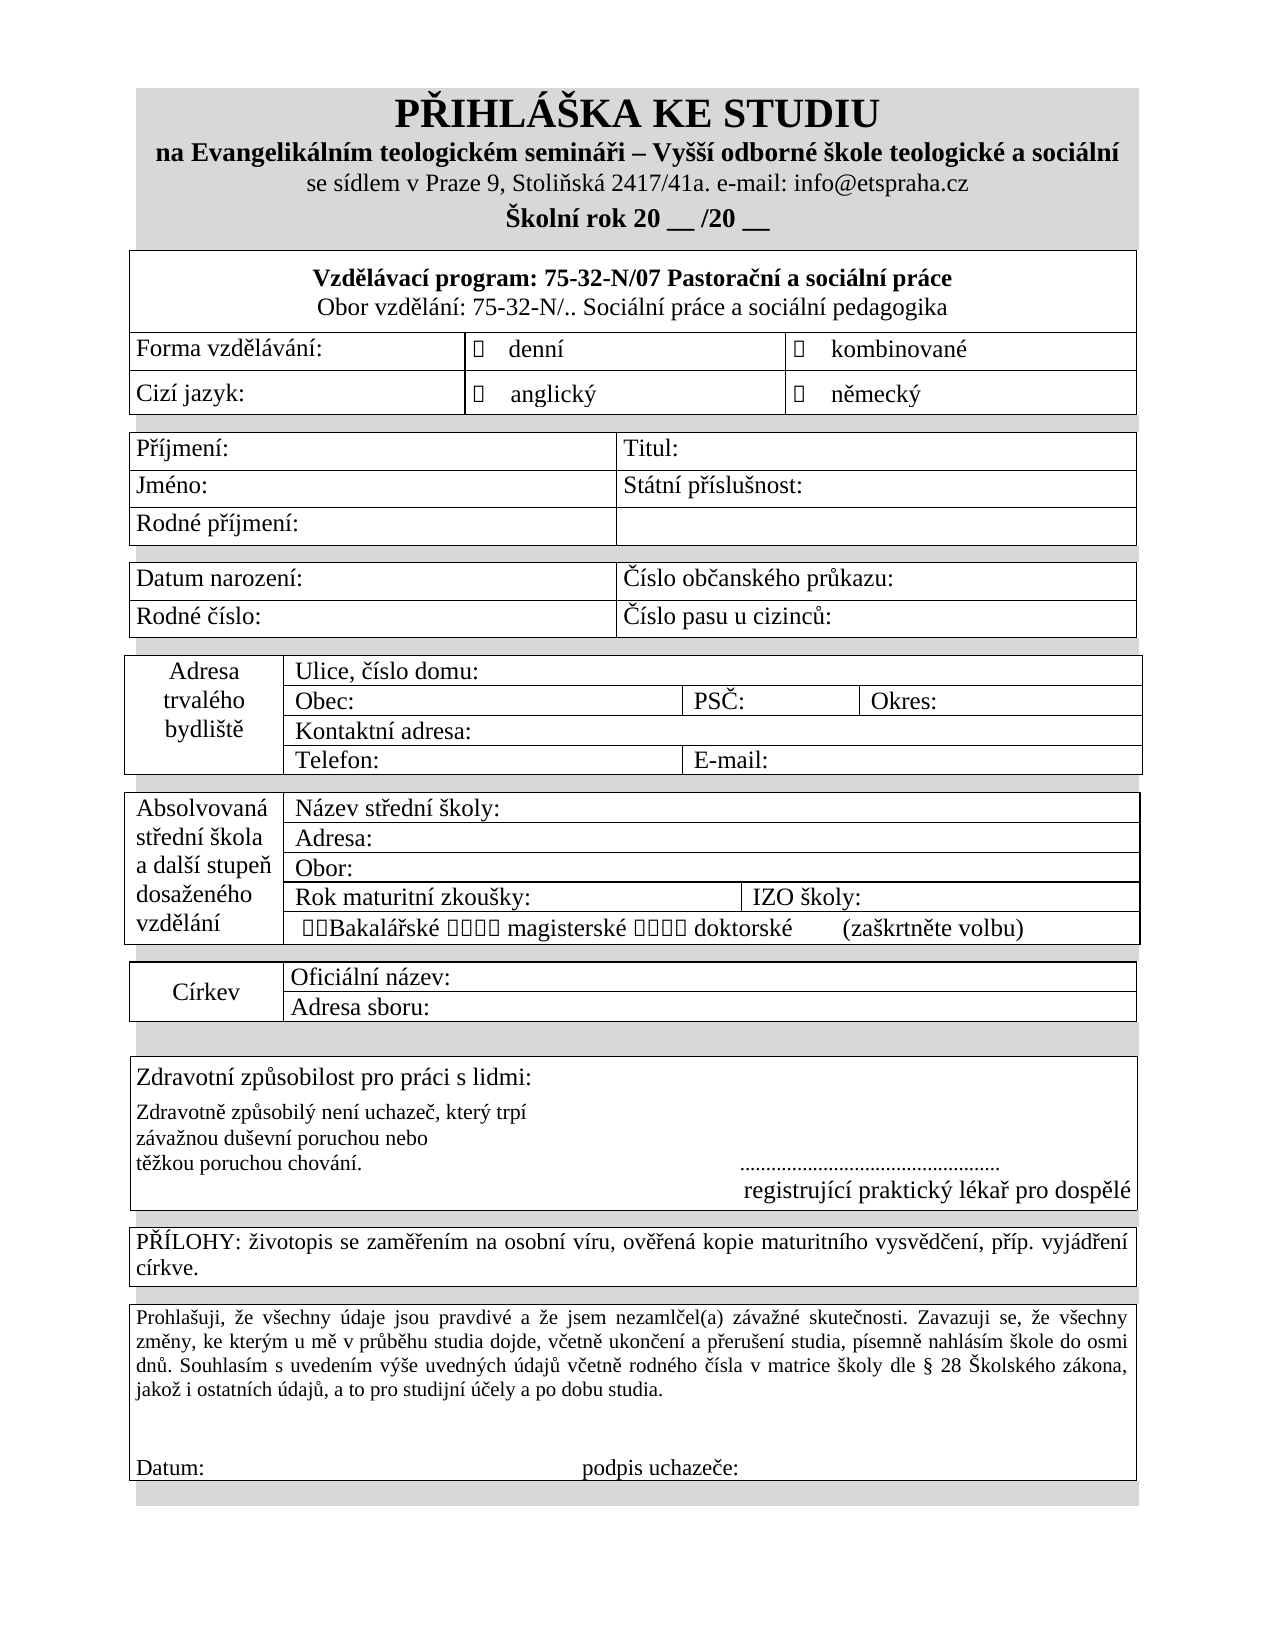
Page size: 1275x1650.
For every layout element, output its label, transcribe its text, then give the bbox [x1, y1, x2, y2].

table_header Církev [130, 963, 283, 1021]
table_header Název střední školy: [284, 793, 1139, 822]
table_cell  německý [786, 371, 1136, 414]
table_header Titul: [617, 433, 1136, 469]
table_cell Jméno: [130, 471, 616, 507]
table_cell E-mail: [683, 746, 1142, 774]
table_cell  denní [466, 333, 785, 369]
title se sídlem v Praze 9, Stoliňská 2417/41a. e-mail: info@etspraha.cz [136, 168, 1139, 196]
table_header Adresa trvalého bydliště [125, 656, 283, 774]
table_header Vzdělávací program: 75-32-N/07 Pastorační a sociální práce Obor vzdělání: 75-32-N/.. Sociální práce a sociální pedagogika [130, 251, 1136, 332]
table_header Příjmení: [130, 433, 616, 469]
table_cell Kontaktní adresa: [284, 716, 1142, 744]
table_cell [617, 508, 1136, 544]
table_cell Okres: [860, 686, 1142, 715]
table_header Číslo občanského průkazu: [617, 563, 1136, 600]
table_cell IZO školy: [742, 883, 1139, 911]
table_cell Obec: [284, 686, 682, 715]
table_cell Rodné číslo: [130, 601, 616, 637]
title na Evangelikálním teologickém semináři – Vyšší odborné škole teologické a sociální [136, 136, 1139, 168]
table_header Datum narození: [130, 563, 616, 600]
table_cell Telefon: [284, 746, 682, 774]
table_cell Rok maturitní zkoušky: [284, 883, 741, 911]
table_cell Adresa sboru: [284, 992, 1136, 1021]
table_cell Státní příslušnost: [617, 471, 1136, 507]
table_header Absolvovaná střední škola a další stupeň dosaženého vzdělání [125, 793, 283, 943]
table_header PŘÍLOHY: životopis se zaměřením na osobní víru, ověřená kopie maturitního vysvědčení, příp. vyjádření církve. [130, 1228, 1136, 1286]
table_header Oficiální název: [284, 963, 1136, 991]
table_cell Obor: [284, 853, 1139, 881]
table_header Ulice, číslo domu: [284, 656, 1142, 685]
table_cell  kombinované [786, 333, 1136, 369]
title Školní rok 20 __ /20 __ [136, 202, 1139, 233]
table_cell Cizí jazyk: [130, 371, 464, 414]
title PŘIHLÁŠKA KE STUDIU [136, 88, 1139, 136]
table_cell Rodné příjmení: [130, 508, 616, 544]
table_cell Bakalářské  magisterské  doktorské (zaškrtněte volbu) [284, 912, 1139, 943]
table_cell  anglický [466, 371, 785, 414]
table_cell Forma vzdělávání: [130, 333, 464, 369]
table_cell PSČ: [683, 686, 859, 715]
table_cell Číslo pasu u cizinců: [617, 601, 1136, 637]
table_cell Adresa: [284, 823, 1139, 852]
table_header Prohlašuji, že všechny údaje jsou pravdivé a že jsem nezamlčel(a) závažné skutečnosti. Zavazuji se, že všechny změny, ke kterým u mě v průběhu studia dojde, včetně ukončení a přerušení studia, písemně nahlásím škole do osmi dnů. Souhlasím s uvedením výše uvedných údajů včetně rodného čísla v matrice školy dle § 28 Školského zákona, jakož i ostatních údajů, a to pro studijní účely a po dobu studia. Datum: podpis uchazeče: [130, 1305, 1136, 1480]
table_header Zdravotní způsobilost pro práci s lidmi: Zdravotně způsobilý není uchazeč, který trpí závažnou duševní poruchou nebo těžkou poruchou chování. .................................................. registrující praktický lékař pro dospělé [131, 1057, 1137, 1209]
